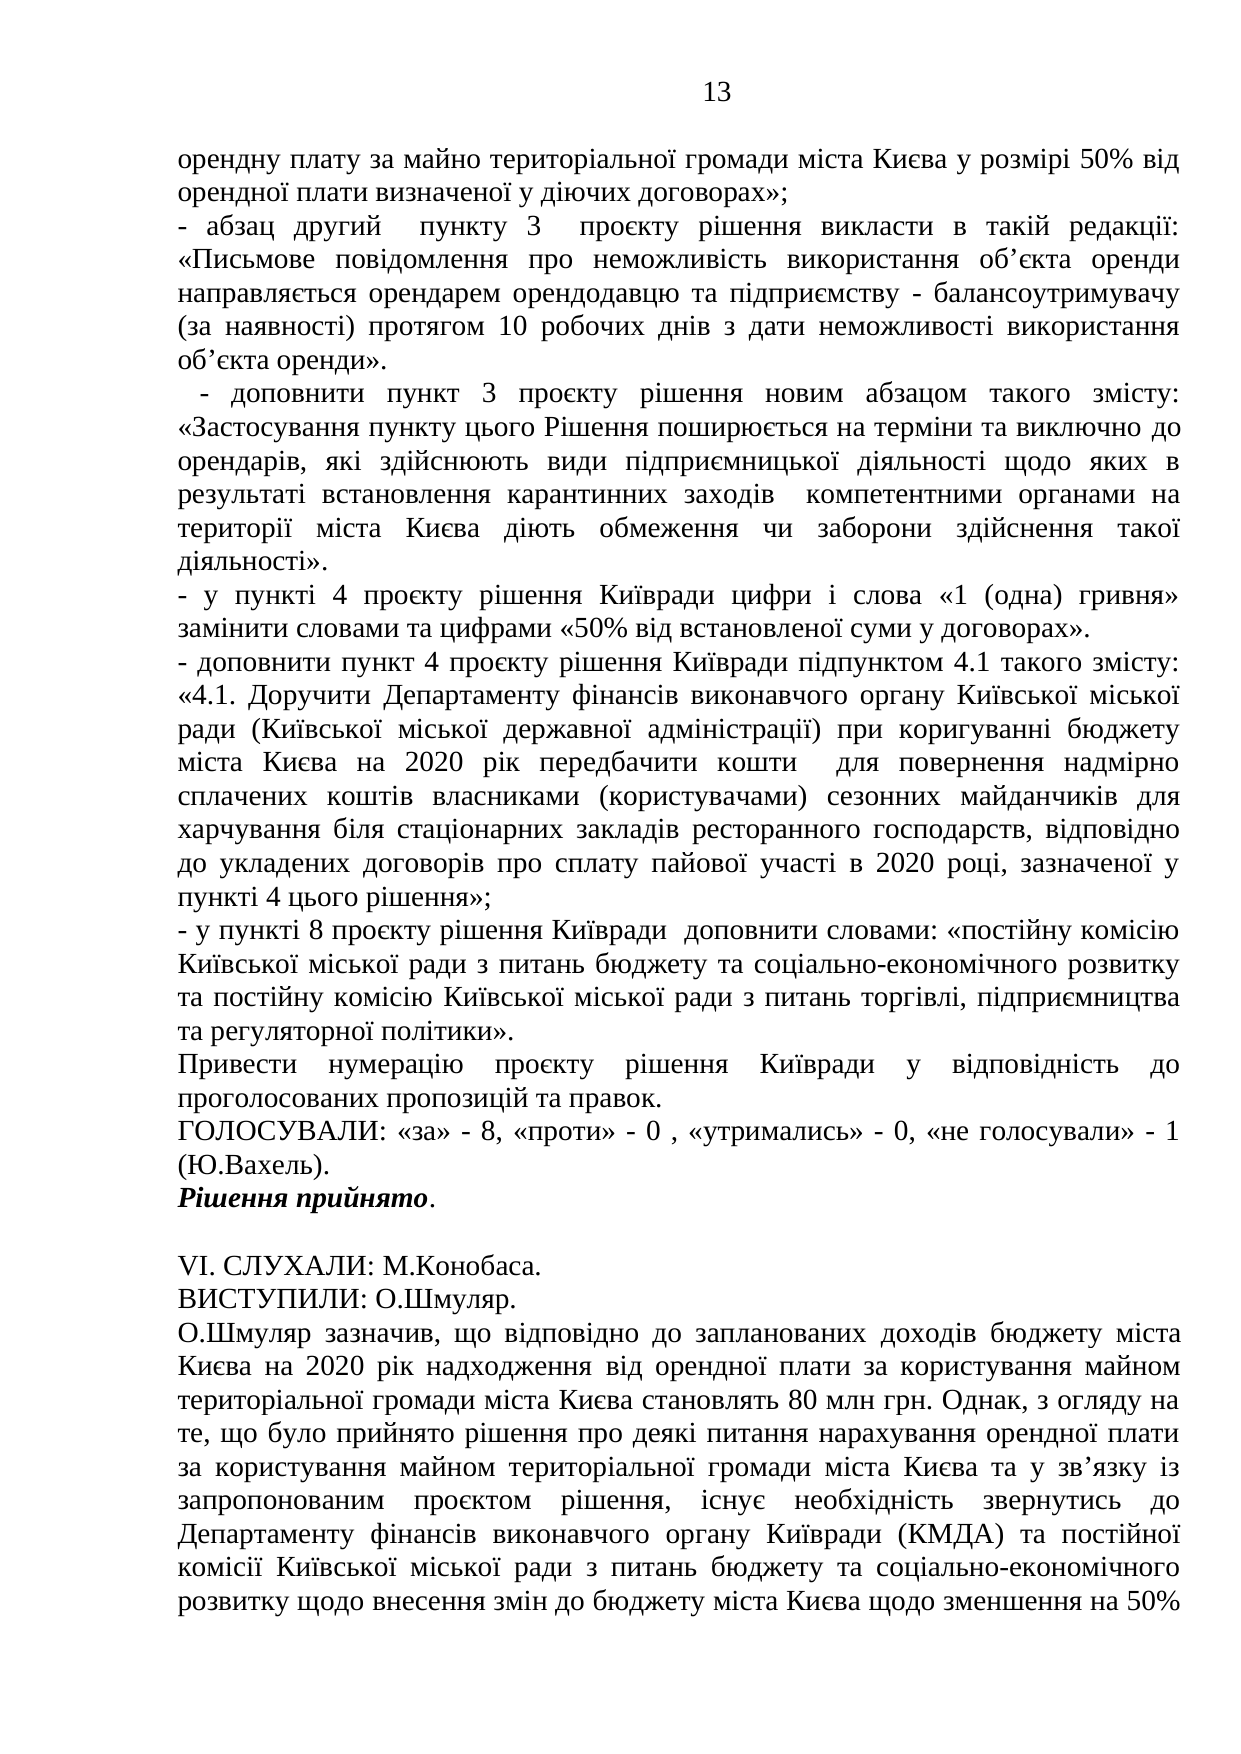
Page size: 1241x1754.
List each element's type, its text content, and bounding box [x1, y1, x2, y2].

text ВИСТУПИЛИ: О.Шмуляр. [177, 1281, 1181, 1315]
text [177, 141, 1181, 208]
text VI. СЛУХАЛИ: М.Конобаса. [177, 1248, 1181, 1281]
text - доповнити пункт 4 проєкту рішення Київради підпунктом 4.1 такого змісту: «4.1. Доручити Департаменту фінансів виконавчого органу Київської міської ради (Київської міської державної адміністрації) при коригуванні бюджету міста Києва на 2020 рік передбачити кошти для повернення надмірно сплачених коштів власниками (користувачами) сезонних майданчиків для харчування біля стаціонарних закладів ресторанного господарств, відповідно до укладених договорів про сплату пайової участі в 2020 році, зазначеної у пункті 4 цього рішення»; [177, 644, 1181, 912]
text - абзац другий пункту 3 проєкту рішення викласти в такій редакції: «Письмове повідомлення про неможливість використання об’єкта оренди направляється орендарем орендодавцю та підприємству - балансоутримувачу (за наявності) протягом 10 робочих днів з дати неможливості використання об’єкта оренди». [177, 208, 1181, 376]
text - у пункті 8 проєкту рішення Київради доповнити словами: «постійну комісію Київської міської ради з питань бюджету та соціально-економічного розвитку та постійну комісію Київської міської ради з питань торгівлі, підприємництва та регуляторної політики». [177, 912, 1181, 1046]
text Рішення прийнято. [177, 1181, 1181, 1214]
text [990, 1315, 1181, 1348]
text - у пункті 4 проєкту рішення Київради цифри і слова «1 (одна) гривня» замінити словами та цифрами «50% від встановленої суми у договорах». [177, 577, 1181, 644]
text ГОЛОСУВАЛИ: «за» - 8, «проти» - 0 , «утримались» - 0, «не голосували» - 1 (Ю.Вахель). [177, 1113, 1181, 1181]
text - доповнити пункт 3 проєкту рішення новим абзацом такого змісту: «Застосування пункту цього Рішення поширюється на терміни та виключно до орендарів, які здійснюють види підприємницької діяльності щодо яких в результаті встановлення карантинних заходів компетентними органами на території міста Києва діють обмеження чи заборони здійснення такої діяльності». [177, 376, 1181, 577]
text Привести нумерацію проєкту рішення Київради у відповідність до проголосованих пропозицій та правок. [177, 1046, 1181, 1113]
